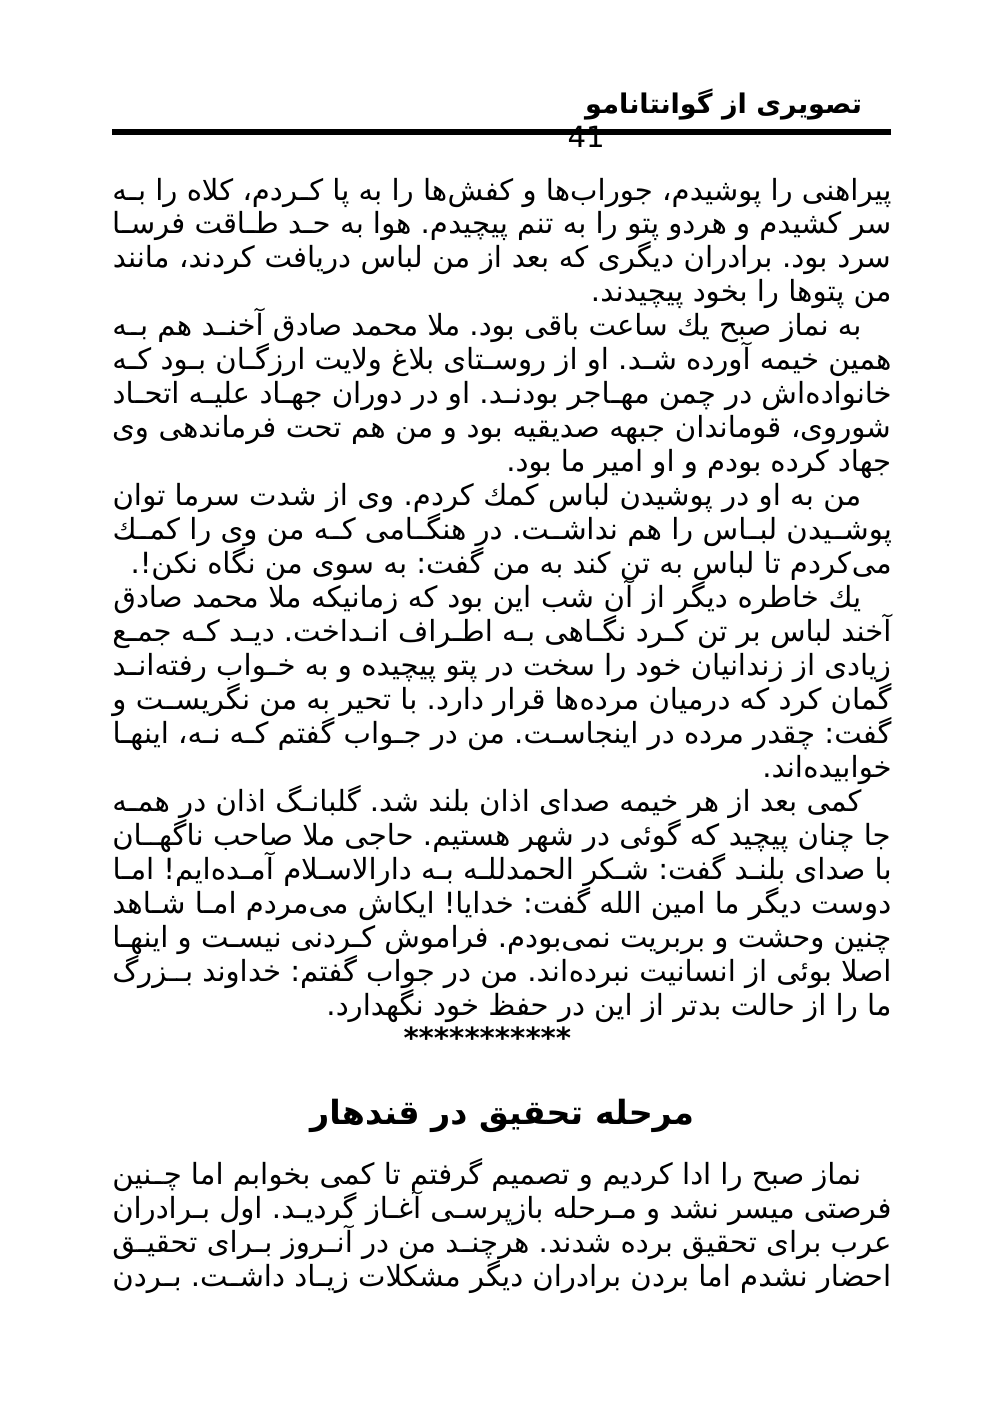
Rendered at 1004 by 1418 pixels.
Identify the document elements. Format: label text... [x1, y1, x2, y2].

text من به او در پوشیدن لباس كمك كردم. وی از شدت سرما توان پوشیدن لباس را هم نداشت. در هنگامی كه من وی را كمك می‌كردم تا لباس به تن كند به من گفت: به سوی من نگاه نكن!. [112, 478, 892, 580]
text مرحله‌ تحقیق در قندهار [112, 1093, 892, 1132]
text كمی بعد از هر خیمه صدای اذان بلند شد. گلبانگ اذان در همه جا چنان پیچید كه گوئی در شهر هستیم. حاجی ملا صاحب ناگهان با صدای بلند گفت: شكر الحمدلله به دارالاسلام آمده‌ایم! اما دوست دیگر ما امین الله گفت: خدایا! ایكاش می‌مردم اما شاهد چنین وحشت و بربریت نمی‌بودم. فراموش كردنی نیست و اینها اصلا بوئی از انسانیت نبرده‌اند. من در جواب گفتم: خداوند بزرگ ما را از حالت بد‌تر از این در حفظ خود نگهدارد. [112, 784, 892, 1022]
text یك خاطره دیگر از آن شب این بود كه زمانیكه ملا محمد صادق آخند لباس بر تن كرد نگاهی به اطراف انداخت. دید كه جمع زیادی از زندانیان خود را سخت در پتو پیچیده و به خواب رفته‌اند گمان كرد كه درمیان مرده‌ها قرار دارد. با تحیر به من نگریست و گفت: چقدر مرده در اینجاست. من در جواب گفتم كه نه، اینها خوابیده‌اند. [112, 580, 892, 784]
text به نماز صبح یك ساعت باقی بود. ملا محمد صادق آخند هم به همین خیمه آورده شد. او از روستای بلاغ ولایت ارزگان بود كه خانواده‌اش در چمن مهاجر بودند. او در دوران جهاد علیه اتحاد شوروی، قوماندان جبهه صدیقیه بود و من هم تحت فرماندهی وی جهاد كرده بودم و او امیر ما بود. [112, 309, 892, 478]
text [112, 1157, 892, 1293]
text *********** [112, 1022, 892, 1056]
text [112, 173, 892, 309]
